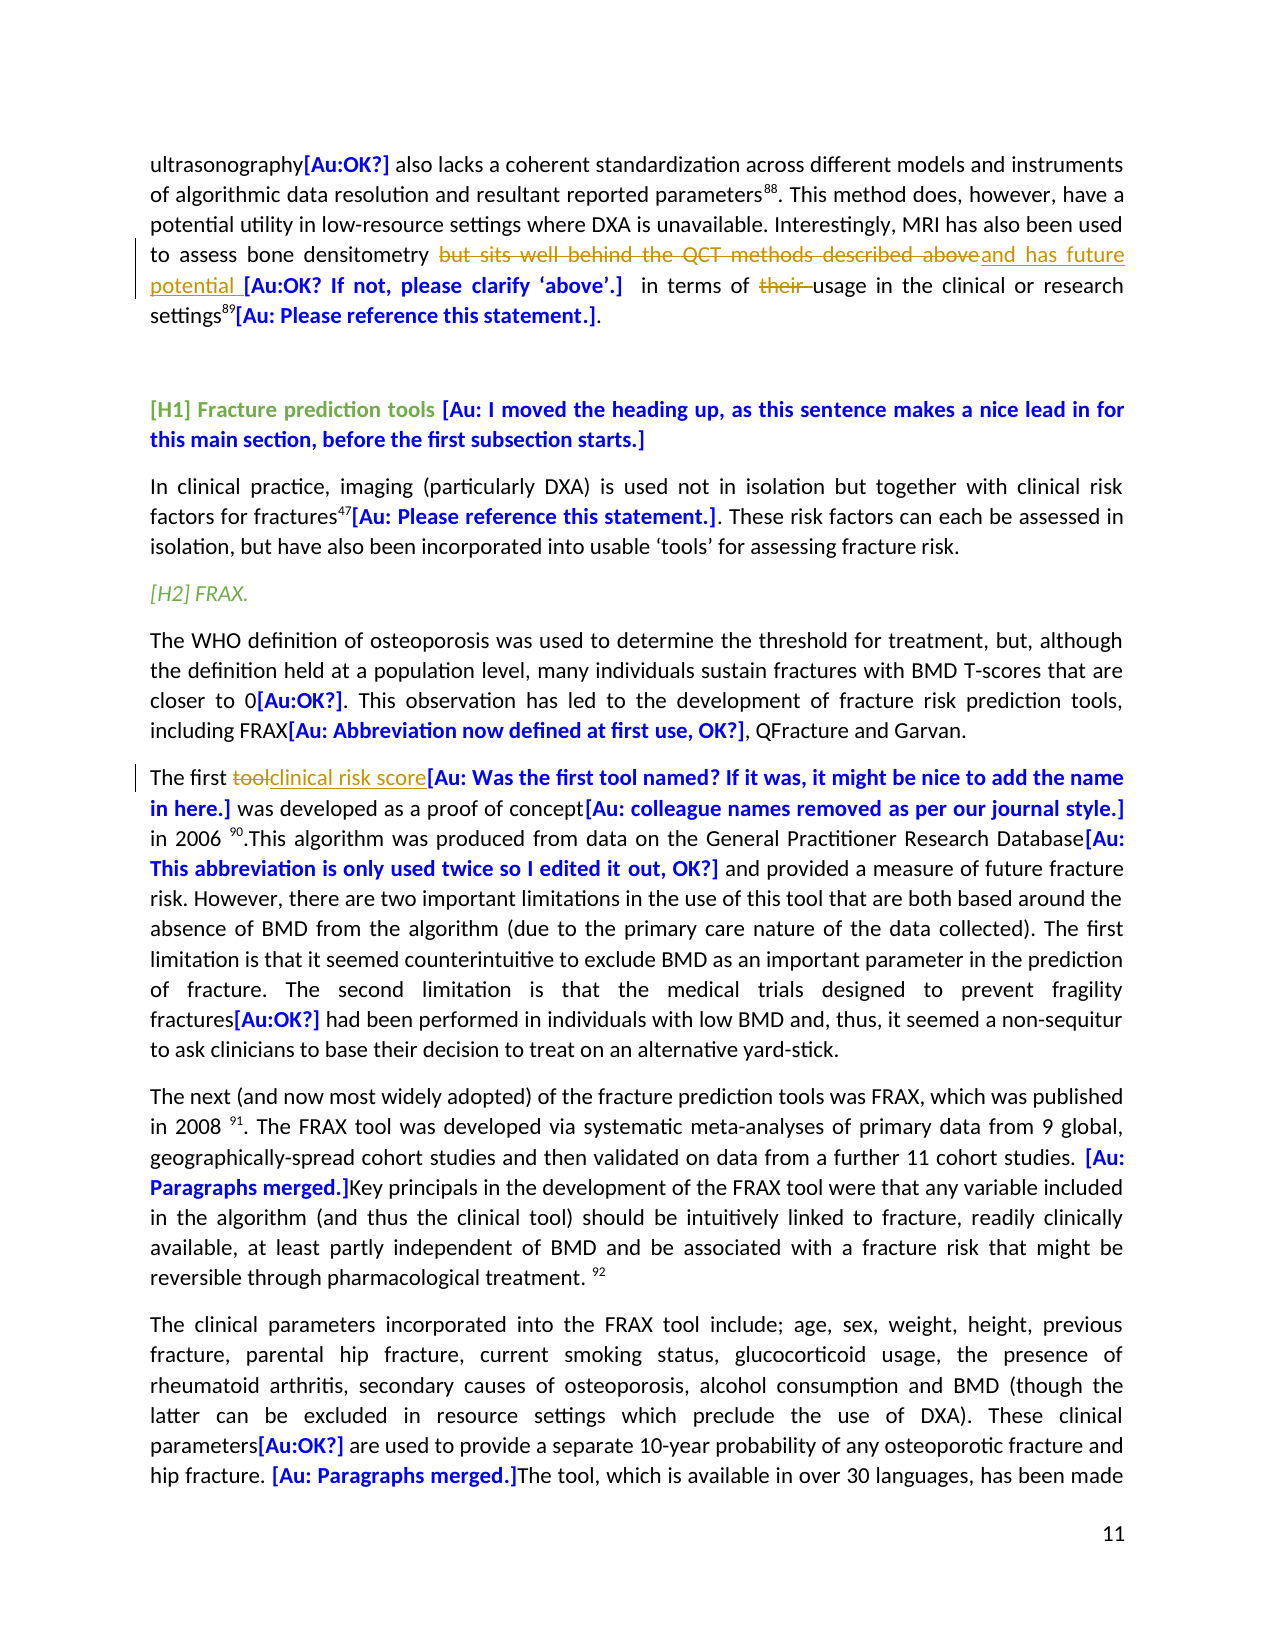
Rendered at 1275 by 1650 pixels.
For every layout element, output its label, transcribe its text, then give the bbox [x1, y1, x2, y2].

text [150, 150, 1125, 329]
text [H1] Fracture prediction tools [Au: I moved the heading up, as this sentence makes a nice lead in for this main section, before the first subsection starts.] [150, 395, 1125, 453]
text The WHO definition of osteoporosis was used to determine the threshold for treatment, but, although the definition held at a population level, many individuals sustain fractures with BMD T-scores that are closer to 0[Au:OK?]. This observation has led to the development of fracture risk prediction tools, including FRAX[Au: Abbreviation now defined at first use, OK?], QFracture and Garvan. [150, 626, 1125, 745]
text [150, 1310, 1125, 1489]
text The next (and now most widely adopted) of the fracture prediction tools was FRAX, which was published in 2008 91. The FRAX tool was developed via systematic meta-analyses of primary data from 9 global, geographically-spread cohort studies and then validated on data from a further 11 cohort studies. [Au: Paragraphs merged.]Key principals in the development of the FRAX tool were that any variable included in the algorithm (and thus the clinical tool) should be intuitively linked to fracture, readily clinically available, at least partly independent of BMD and be associated with a fracture risk that might be reversible through pharmacological treatment. 92 [150, 1082, 1125, 1292]
text The first [Au: Was the first tool named? If it was, it might be nice to add the name in here.] was developed as a proof of concept[Au: colleague names removed as per our journal style.] in 2006 90.This algorithm was produced from data on the General Practitioner Research Database[Au: This abbreviation is only used twice so I edited it out, OK?] and provided a measure of future fracture risk. However, there are two important limitations in the use of this tool that are both based around the absence of BMD from the algorithm (due to the primary care nature of the data collected). The first limitation is that it seemed counterintuitive to exclude BMD as an important parameter in the prediction of fracture. The second limitation is that the medical trials designed to prevent fragility fractures[Au:OK?] had been performed in individuals with low BMD and, thus, it seemed a non-sequitur to ask clinicians to base their decision to treat on an alternative yard-stick. [150, 763, 1125, 1063]
text [H2] FRAX. [150, 579, 1125, 607]
text In clinical practice, imaging (particularly DXA) is used not in isolation but together with clinical risk factors for fractures47[Au: Please reference this statement.]. These risk factors can each be assessed in isolation, but have also been incorporated into usable ‘tools’ for assessing fracture risk. [150, 472, 1125, 560]
